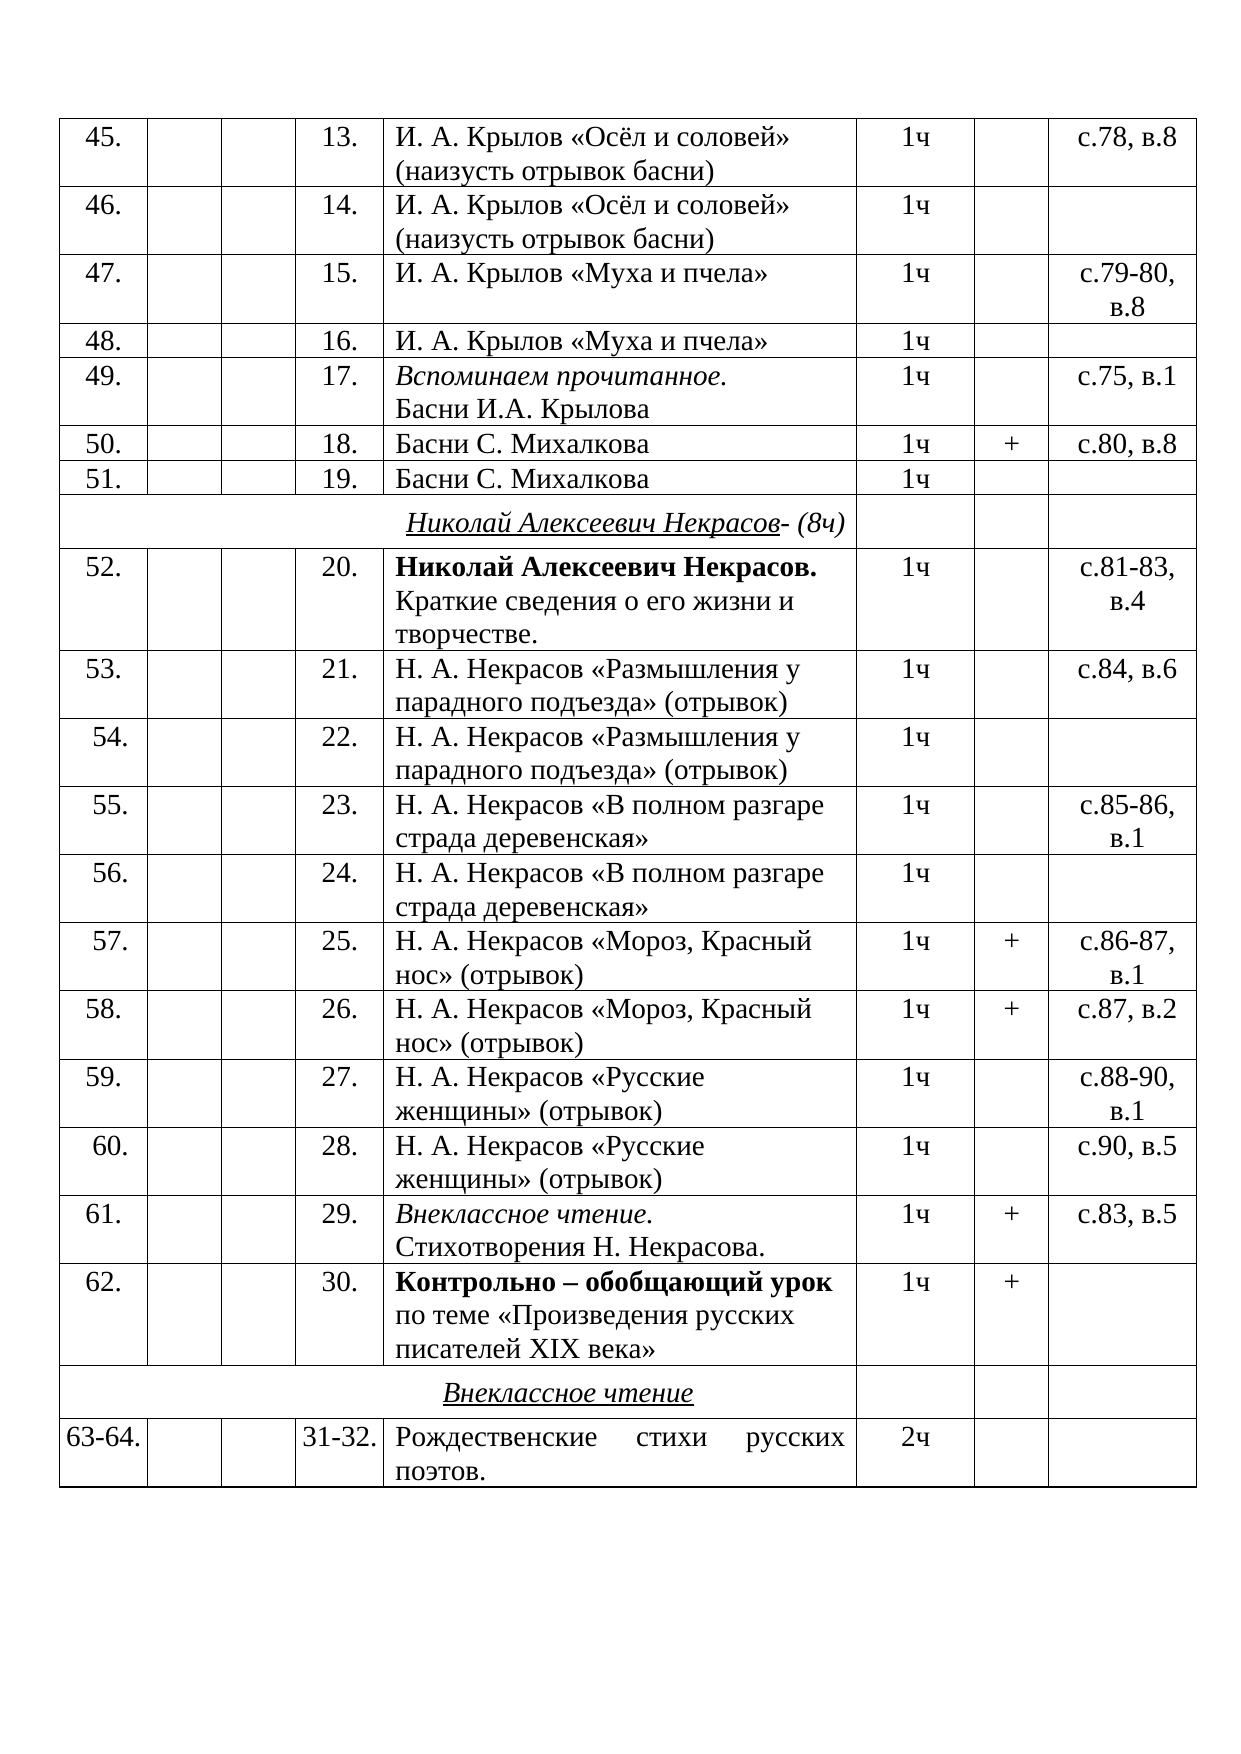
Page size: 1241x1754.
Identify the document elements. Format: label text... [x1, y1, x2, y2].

table_cell [148, 719, 221, 786]
table_cell [222, 1196, 295, 1263]
table_cell [148, 855, 221, 922]
table_cell с.75, в.1 [1049, 358, 1196, 425]
table_cell 1ч [857, 549, 974, 650]
table_cell с.83, в.5 [1049, 1196, 1196, 1263]
table_cell И. А. Крылов «Муха и пчела» [384, 324, 856, 357]
table_cell 61. [60, 1196, 147, 1263]
table_cell с.78, в.8 [1049, 119, 1196, 186]
table_cell 45. [60, 119, 147, 186]
table_cell с.85-86, в.1 [1049, 787, 1196, 854]
table_cell 56. [60, 855, 147, 922]
table_cell 55. [60, 787, 147, 854]
table_cell [148, 991, 221, 1058]
table_cell + [975, 1264, 1048, 1364]
table_cell [222, 187, 295, 254]
table_cell 17. [296, 358, 383, 425]
table_cell 31-32. [296, 1419, 383, 1486]
table_cell [975, 651, 1048, 718]
table_cell 2ч [857, 1419, 974, 1486]
table_cell 1ч [857, 1060, 974, 1127]
table_cell И. А. Крылов «Муха и пчела» [384, 255, 856, 322]
table_cell [975, 358, 1048, 425]
table_cell Рождественские стихи русских поэтов. [384, 1419, 856, 1486]
table_cell с.90, в.5 [1049, 1128, 1196, 1195]
table_cell с.86-87, в.1 [1049, 923, 1196, 990]
table_cell 16. [296, 324, 383, 357]
table_cell [857, 495, 974, 548]
table_cell [975, 1419, 1048, 1486]
table_cell с.81-83, в.4 [1049, 549, 1196, 650]
table_cell 52. [60, 549, 147, 650]
table_cell [975, 255, 1048, 322]
table_cell [148, 1196, 221, 1263]
table_cell [148, 324, 221, 357]
table_cell + [975, 923, 1048, 990]
table_cell с.87, в.2 [1049, 991, 1196, 1058]
table_cell [148, 358, 221, 425]
table_cell с.80, в.8 [1049, 426, 1196, 460]
table_cell [1049, 495, 1196, 548]
table_cell [1049, 187, 1196, 254]
table_cell Н. А. Некрасов «В полном разгаре страда деревенская» [384, 855, 856, 922]
table_cell [148, 1419, 221, 1486]
table_cell [148, 549, 221, 650]
table_cell 1ч [857, 426, 974, 460]
table_cell 1ч [857, 324, 974, 357]
table_cell 1ч [857, 719, 974, 786]
table_cell Басни С. Михалкова [384, 461, 856, 494]
table_cell 1ч [857, 1128, 974, 1195]
table_cell 13. [296, 119, 383, 186]
table_cell 1ч [857, 1264, 974, 1364]
table_cell [222, 255, 295, 322]
table_cell [222, 461, 295, 494]
table_cell [975, 855, 1048, 922]
table_cell [975, 787, 1048, 854]
table_cell [222, 855, 295, 922]
table_cell 24. [296, 855, 383, 922]
table_cell Внеклассное чтение [60, 1366, 856, 1418]
table_cell [1049, 461, 1196, 494]
table_cell 1ч [857, 1196, 974, 1263]
table_cell 46. [60, 187, 147, 254]
table_cell [975, 495, 1048, 548]
table_cell 47. [60, 255, 147, 322]
table_cell [222, 358, 295, 425]
table_cell [148, 255, 221, 322]
table_cell [222, 719, 295, 786]
table_cell 28. [296, 1128, 383, 1195]
table_cell [1049, 855, 1196, 922]
table_cell 29. [296, 1196, 383, 1263]
table_cell 59. [60, 1060, 147, 1127]
table_cell [222, 923, 295, 990]
table_cell [1049, 1366, 1196, 1418]
table_cell 30. [296, 1264, 383, 1364]
table_cell 1ч [857, 119, 974, 186]
table_cell [148, 1128, 221, 1195]
table_cell 54. [60, 719, 147, 786]
table_cell [975, 119, 1048, 186]
table_cell Николай Алексеевич Некрасов. Краткие сведения о его жизни и творчестве. [384, 549, 856, 650]
table_cell Внеклассное чтение. Стихотворения Н. Некрасова. [384, 1196, 856, 1263]
table_cell + [975, 426, 1048, 460]
table_cell 48. [60, 324, 147, 357]
table_cell 19. [296, 461, 383, 494]
table_cell [975, 1060, 1048, 1127]
table_cell Н. А. Некрасов «Размышления у парадного подъезда» (отрывок) [384, 719, 856, 786]
table_cell Контрольно – обобщающий урок по теме «Произведения русских писателей XIX века» [384, 1264, 856, 1364]
table_cell [222, 1264, 295, 1364]
table_cell [975, 187, 1048, 254]
table_cell Н. А. Некрасов «Мороз, Красный нос» (отрывок) [384, 991, 856, 1058]
table_cell 25. [296, 923, 383, 990]
table_cell 27. [296, 1060, 383, 1127]
table_cell с.88-90, в.1 [1049, 1060, 1196, 1127]
table_cell 15. [296, 255, 383, 322]
table_cell Николай Алексеевич Некрасов- (8ч) [60, 495, 856, 548]
table_cell 1ч [857, 461, 974, 494]
table_cell Н. А. Некрасов «Русские женщины» (отрывок) [384, 1060, 856, 1127]
table_cell 21. [296, 651, 383, 718]
table_cell 49. [60, 358, 147, 425]
table_cell Н. А. Некрасов «В полном разгаре страда деревенская» [384, 787, 856, 854]
table_cell [1049, 324, 1196, 357]
table_cell [222, 787, 295, 854]
table_cell 26. [296, 991, 383, 1058]
table_cell [148, 461, 221, 494]
table_cell И. А. Крылов «Осёл и соловей» (наизусть отрывок басни) [384, 187, 856, 254]
table_cell + [975, 991, 1048, 1058]
table_cell с.84, в.6 [1049, 651, 1196, 718]
table_cell [148, 651, 221, 718]
table_cell [857, 1366, 974, 1418]
table_cell [148, 787, 221, 854]
table_cell [148, 426, 221, 460]
table_cell Н. А. Некрасов «Русские женщины» (отрывок) [384, 1128, 856, 1195]
table_cell 1ч [857, 923, 974, 990]
table_cell Н. А. Некрасов «Размышления у парадного подъезда» (отрывок) [384, 651, 856, 718]
table_cell [222, 651, 295, 718]
table_cell 1ч [857, 358, 974, 425]
table_cell [148, 119, 221, 186]
table_cell [975, 324, 1048, 357]
table_cell [975, 549, 1048, 650]
table_cell 18. [296, 426, 383, 460]
table_cell [975, 1366, 1048, 1418]
table_cell Басни С. Михалкова [384, 426, 856, 460]
table_cell [148, 1264, 221, 1364]
table_cell [222, 1128, 295, 1195]
table_cell 60. [60, 1128, 147, 1195]
table_cell [148, 1060, 221, 1127]
table_cell [975, 719, 1048, 786]
table_cell 14. [296, 187, 383, 254]
table_cell [222, 324, 295, 357]
table_cell [975, 461, 1048, 494]
table_cell 1ч [857, 187, 974, 254]
table_cell 57. [60, 923, 147, 990]
table_cell 50. [60, 426, 147, 460]
table_cell [222, 991, 295, 1058]
table_cell [1049, 719, 1196, 786]
table_cell [222, 549, 295, 650]
table_cell + [975, 1196, 1048, 1263]
table_cell [222, 119, 295, 186]
table_cell Н. А. Некрасов «Мороз, Красный нос» (отрывок) [384, 923, 856, 990]
table_cell 20. [296, 549, 383, 650]
table_cell [148, 923, 221, 990]
table_cell 51. [60, 461, 147, 494]
table_cell 22. [296, 719, 383, 786]
table_cell 53. [60, 651, 147, 718]
table_cell 1ч [857, 787, 974, 854]
table_cell [975, 1128, 1048, 1195]
table_cell [222, 426, 295, 460]
table_cell И. А. Крылов «Осёл и соловей» (наизусть отрывок басни) [384, 119, 856, 186]
table_cell [1049, 1419, 1196, 1486]
table_cell Вспоминаем прочитанное. Басни И.А. Крылова [384, 358, 856, 425]
table_cell [1049, 1264, 1196, 1364]
table_cell с.79-80, в.8 [1049, 255, 1196, 322]
table_cell [222, 1419, 295, 1486]
table_cell 62. [60, 1264, 147, 1364]
table_cell 1ч [857, 255, 974, 322]
table_cell 1ч [857, 991, 974, 1058]
table_cell 1ч [857, 651, 974, 718]
table_cell 1ч [857, 855, 974, 922]
table_cell 63-64. [60, 1419, 147, 1486]
table_cell [148, 187, 221, 254]
table_cell [222, 1060, 295, 1127]
table_cell 58. [60, 991, 147, 1058]
table_cell 23. [296, 787, 383, 854]
